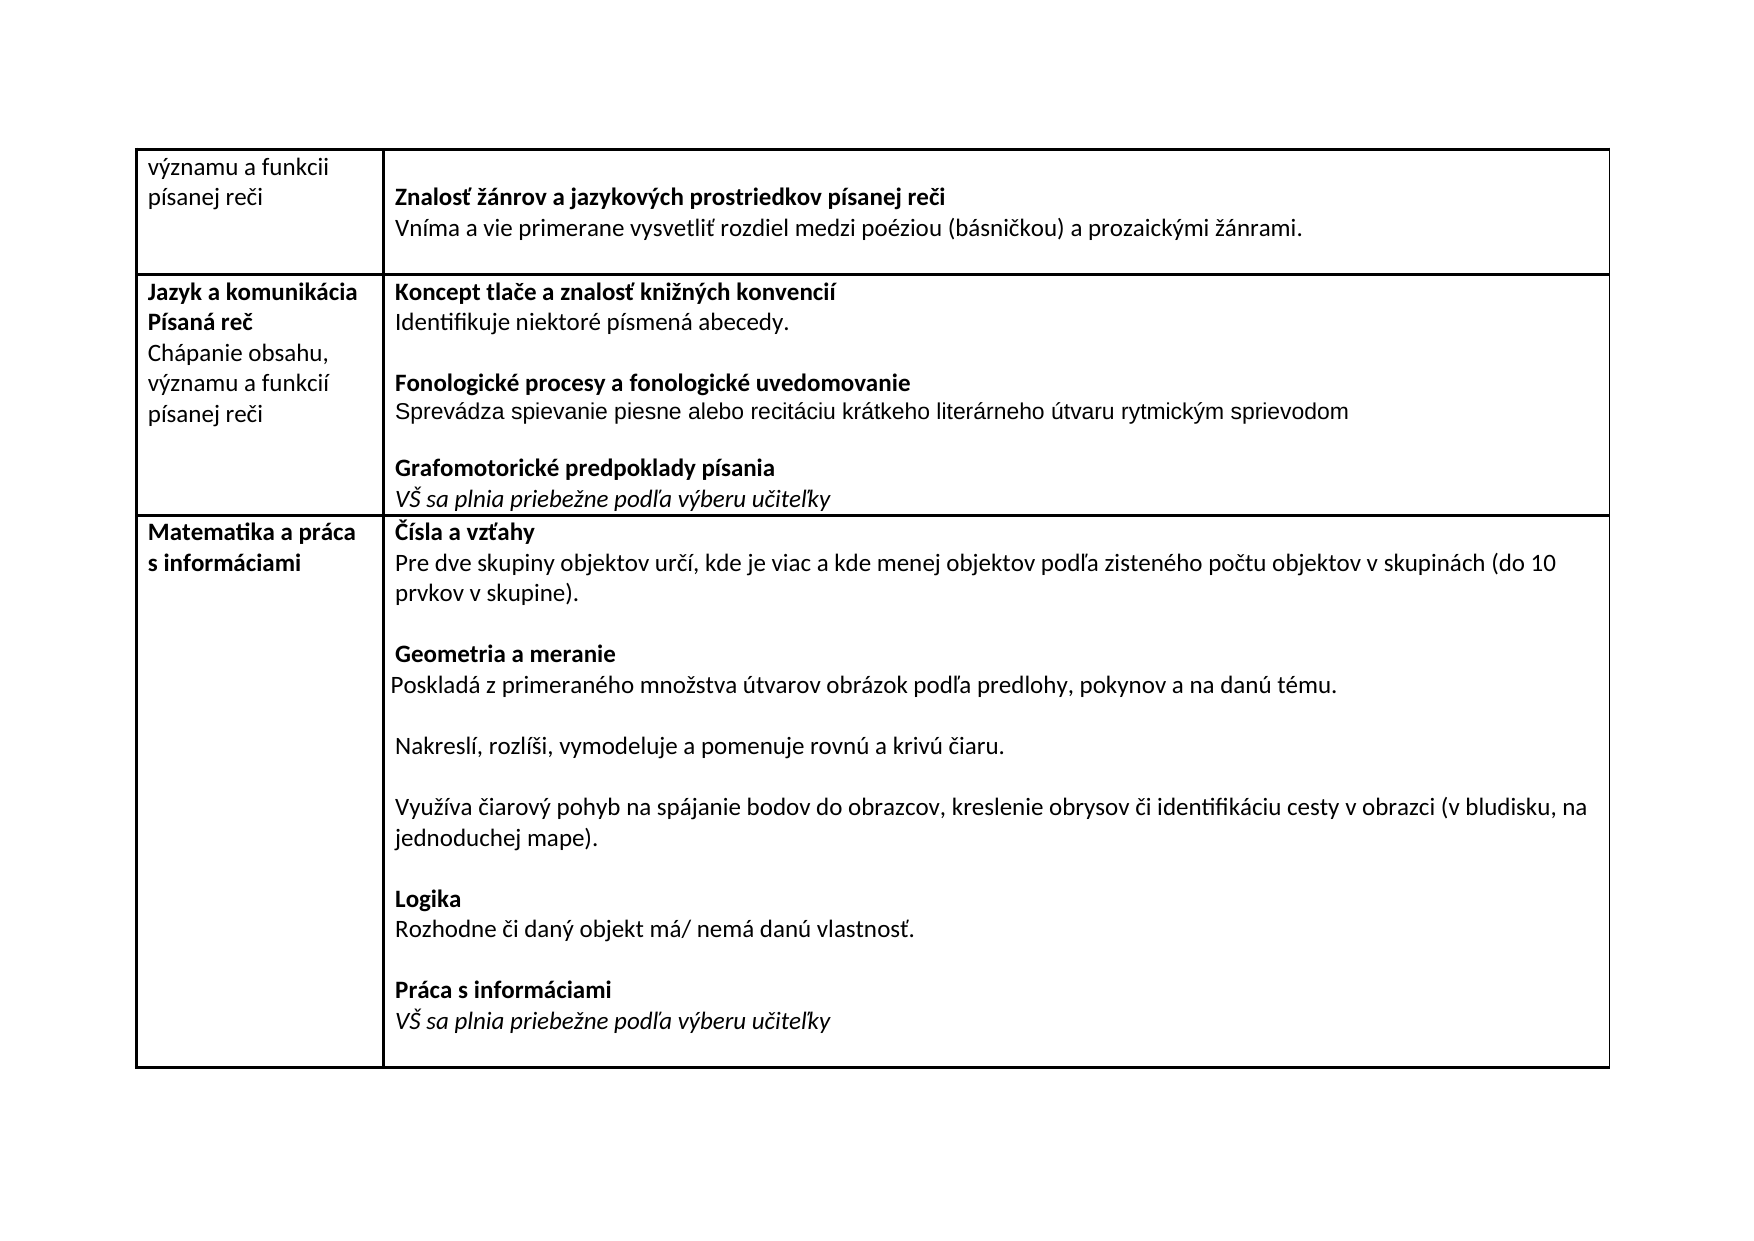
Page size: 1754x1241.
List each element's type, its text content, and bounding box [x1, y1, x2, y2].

table_cell Jazyk a komunikácia Písaná reč Chápanie obsahu, významu a funkcií písanej reči [138, 276, 382, 513]
table_cell Koncept tlače a znalosť knižných konvencií Identifikuje niektoré písmená abecedy. Fonologické procesy a fonologické uvedomovanie Sprevádza spievanie piesne alebo recitáciu krátkeho literárneho útvaru rytmickým sprievodom Grafomotorické predpoklady písania VŠ sa plnia priebežne podľa výberu učiteľky [385, 276, 1609, 513]
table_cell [385, 151, 1609, 273]
table_cell Matematika a práca s informáciami [138, 517, 382, 1066]
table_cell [138, 151, 382, 273]
table_cell Čísla a vzťahy Pre dve skupiny objektov určí, kde je viac a kde menej objektov podľa zisteného počtu objektov v skupinách (do 10 prvkov v skupine). Geometria a meranie Poskladá z primeraného množstva útvarov obrázok podľa predlohy, pokynov a na danú tému. Nakreslí, rozlíši, vymodeluje a pomenuje rovnú a krivú čiaru. Využíva čiarový pohyb na spájanie bodov do obrazcov, kreslenie obrysov či identifikáciu cesty v obrazci (v bludisku, na jednoduchej mape). Logika Rozhodne či daný objekt má/ nemá danú vlastnosť. Práca s informáciami VŠ sa plnia priebežne podľa výberu učiteľky [385, 517, 1609, 1066]
